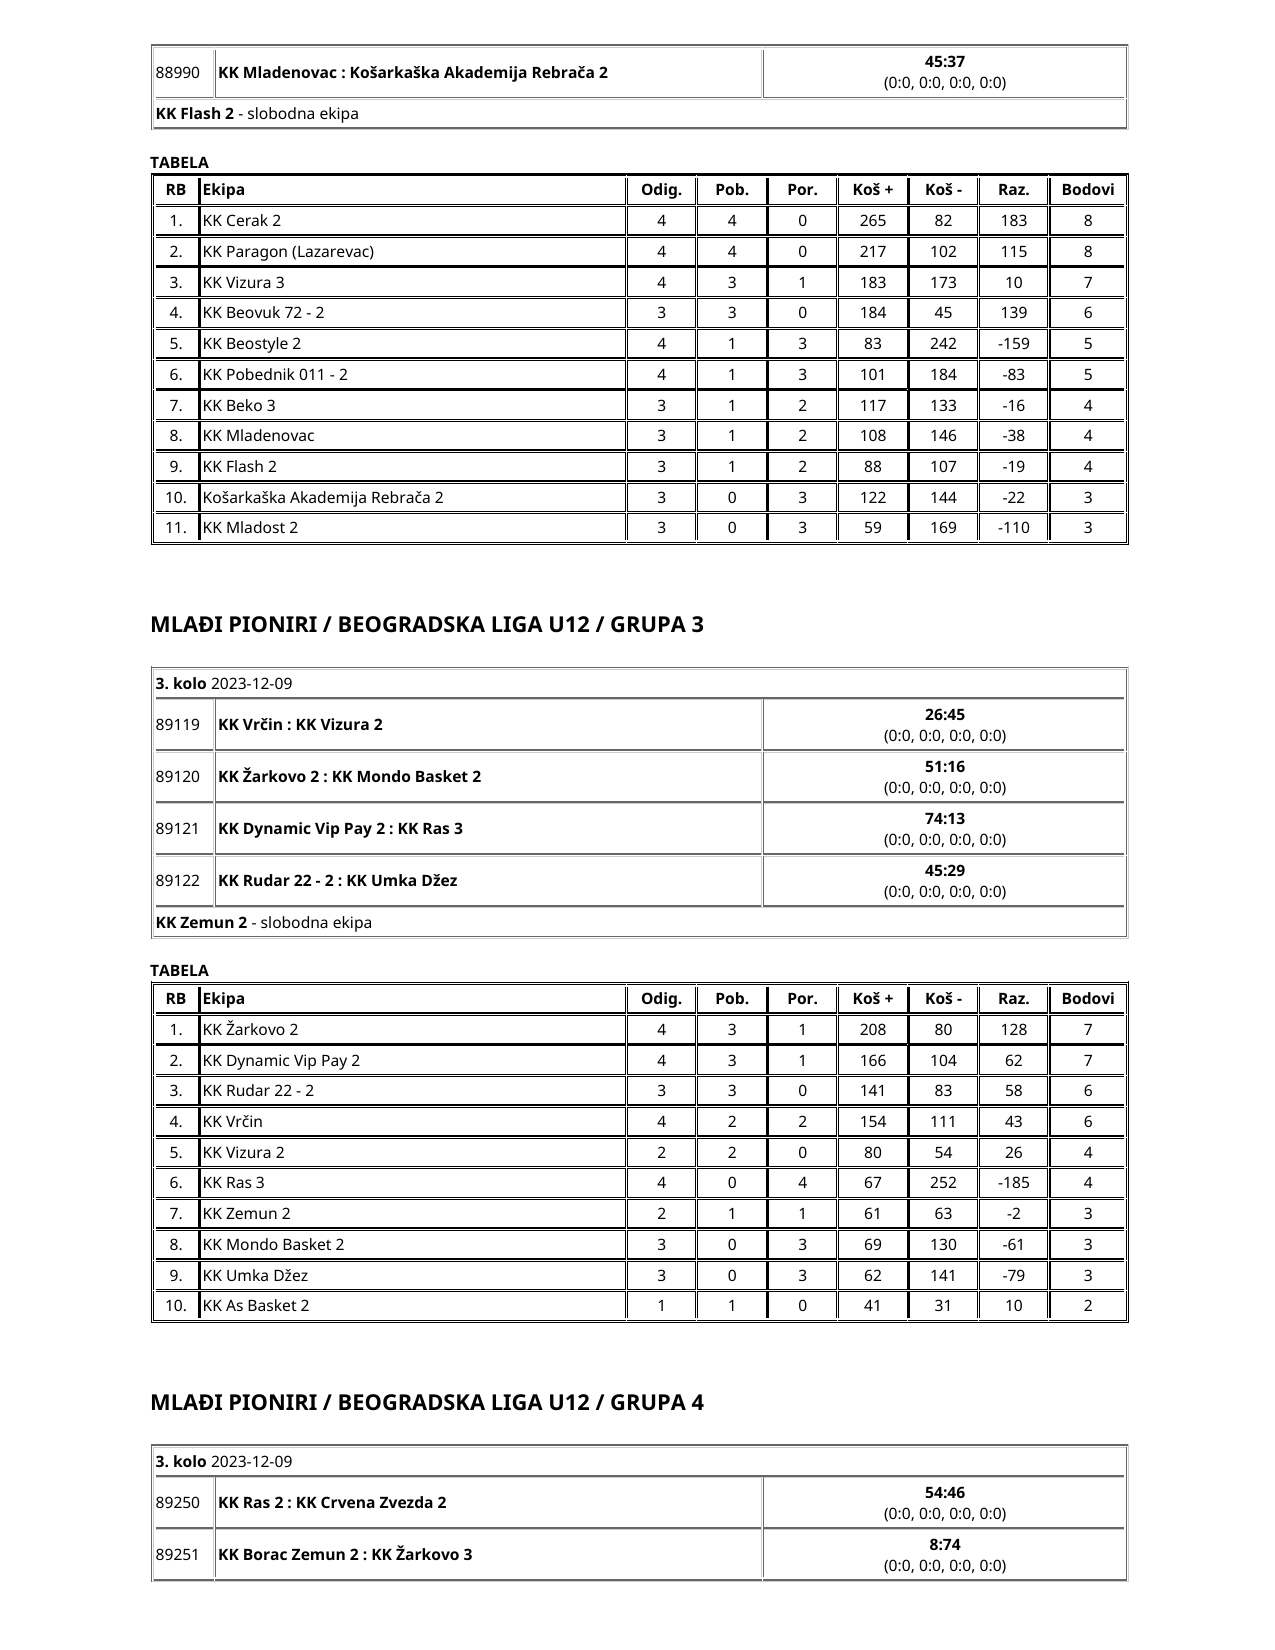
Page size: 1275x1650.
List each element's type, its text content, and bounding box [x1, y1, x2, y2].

table_cell 54 [910, 1139, 977, 1166]
table_cell 1 [698, 1200, 766, 1227]
table_cell 101 [839, 361, 907, 388]
table_cell KK Vizura 3 [201, 268, 625, 296]
table_cell 3 [626, 514, 697, 542]
table_cell 6. [152, 1166, 199, 1197]
table_cell 1 [769, 1200, 836, 1227]
table_cell KK Dynamic Vip Pay 2 [201, 1046, 625, 1074]
table_cell -83 [980, 361, 1047, 388]
table_cell 3 [628, 1077, 695, 1104]
table_cell KK Borac Zemun 2 : KK Žarkovo 3 [215, 1530, 763, 1579]
table_header Bodovi [1049, 985, 1126, 1012]
table_header Raz. [979, 175, 1049, 203]
table_cell 4 [628, 207, 695, 234]
table_cell 4 [628, 361, 695, 388]
table_cell 80 [910, 1016, 977, 1043]
table_cell 69 [839, 1231, 907, 1258]
table_cell 0 [698, 1262, 766, 1289]
table_cell 89119 [154, 697, 213, 749]
table_cell 8. [154, 1227, 198, 1258]
table_cell 3 [628, 484, 695, 511]
table_cell 2. [152, 1043, 198, 1074]
table_cell 41 [838, 1292, 908, 1319]
table_cell 4 [628, 1108, 695, 1135]
table_header Por. [767, 985, 838, 1012]
table_cell 4 [1051, 388, 1127, 419]
table_cell 1 [769, 1016, 836, 1043]
table_cell 141 [910, 1262, 977, 1289]
table_cell 6 [1051, 1104, 1126, 1135]
table_cell KK Cerak 2 [201, 207, 625, 234]
table_header Por. [767, 176, 838, 203]
table_cell 5. [154, 1135, 198, 1166]
table_header Pob. [697, 176, 767, 203]
table_cell 59 [838, 514, 908, 542]
table_cell 1 [769, 268, 836, 296]
table_cell 115 [980, 238, 1047, 265]
table_cell 6. [154, 357, 198, 388]
table_cell 117 [839, 391, 907, 419]
table_cell 82 [910, 207, 977, 234]
table_cell KK Mondo Basket 2 [201, 1231, 625, 1258]
table_cell 1 [698, 422, 766, 449]
table_cell 173 [910, 268, 977, 296]
table_cell 4. [152, 296, 199, 326]
table_cell 1 [698, 361, 766, 388]
table_header RB [154, 176, 199, 203]
table_cell 3 [769, 484, 836, 511]
table_cell 7. [152, 1197, 199, 1227]
table_cell KK Mladenovac : Košarkaška Akademija Rebrača 2 [215, 48, 763, 96]
table_cell -79 [980, 1262, 1047, 1289]
table_cell 4 [628, 330, 695, 357]
table_cell 208 [839, 1016, 907, 1043]
table_cell 154 [839, 1108, 907, 1135]
table_cell 7 [1051, 265, 1126, 296]
table_cell KK Zemun 2 - slobodna ekipa [154, 905, 1126, 936]
table_cell 0 [769, 1139, 836, 1166]
table_cell 108 [839, 422, 907, 449]
table_header Odig. [626, 985, 697, 1012]
table_cell 3 [1051, 480, 1126, 511]
table_cell 5. [154, 326, 198, 357]
table_cell 111 [910, 1108, 977, 1135]
table_cell 54:46 (0:0, 0:0, 0:0, 0:0) [764, 1475, 1126, 1527]
table_cell 2 [769, 422, 836, 449]
table_cell 3. [154, 265, 198, 296]
table_cell KK Vrčin [201, 1108, 625, 1135]
table_cell 4 [628, 1046, 695, 1074]
table_cell -185 [980, 1169, 1047, 1197]
table_cell 83 [910, 1077, 977, 1104]
table_cell 2 [769, 1108, 836, 1135]
table_cell 4 [698, 207, 766, 234]
table_cell -61 [980, 1231, 1047, 1258]
table_cell 3 [628, 299, 695, 326]
table_header Ekipa [199, 176, 626, 203]
table_cell 3 [698, 1077, 766, 1104]
table_cell 3 [1051, 1258, 1126, 1289]
table_cell 0 [769, 1077, 836, 1104]
table_cell 4 [628, 1169, 695, 1197]
table_cell 2 [628, 1200, 695, 1227]
table_cell 83 [839, 330, 907, 357]
table_cell -22 [980, 484, 1047, 511]
table_cell 0 [698, 1231, 766, 1258]
table_cell Košarkaška Akademija Rebrača 2 [201, 484, 625, 511]
table_cell 3 [769, 330, 836, 357]
table_cell 166 [839, 1046, 907, 1074]
table_cell 4 [698, 238, 766, 265]
table_cell 2 [628, 1139, 695, 1166]
table_cell 10 [980, 268, 1047, 296]
table_cell 4 [628, 238, 695, 265]
table_cell -159 [980, 330, 1047, 357]
table_cell 104 [910, 1046, 977, 1074]
table_cell 1 [698, 453, 766, 480]
table_cell 89251 [154, 1527, 215, 1579]
table_cell 3. [152, 1074, 199, 1104]
table_header Ekipa [199, 985, 626, 1012]
table_cell KK Ras 2 : KK Crvena Zvezda 2 [216, 1478, 761, 1527]
table_cell 63 [910, 1200, 977, 1227]
table_cell 74:13 (0:0, 0:0, 0:0, 0:0) [764, 801, 1126, 853]
table_cell 3 [628, 453, 695, 480]
table_cell 51:16 (0:0, 0:0, 0:0, 0:0) [764, 749, 1126, 801]
table_cell KK Ras 3 [201, 1169, 625, 1197]
table_cell 2. [154, 234, 198, 265]
table_cell -16 [980, 391, 1047, 419]
table_cell 4 [1051, 449, 1126, 480]
table_cell 144 [910, 484, 977, 511]
table_cell KK Mladenovac [201, 422, 625, 449]
table_cell 9. [154, 449, 198, 480]
table_cell 217 [839, 238, 907, 265]
table_header Pob. [697, 985, 767, 1012]
table_cell 0 [769, 238, 836, 265]
table_cell 265 [839, 207, 907, 234]
table_cell 139 [980, 299, 1047, 326]
table_cell 8 [1051, 234, 1126, 265]
table_cell 7 [1051, 1012, 1126, 1043]
table_cell KK Flash 2 [201, 453, 625, 480]
table_cell 8. [152, 419, 199, 449]
table_header Raz. [979, 983, 1049, 1012]
table_cell 2 [1049, 1289, 1127, 1319]
table_cell -110 [979, 511, 1049, 542]
table_cell 1. [154, 1012, 198, 1043]
table_header 3. kolo 2023-12-09 [154, 1448, 1126, 1475]
table_cell 1 [769, 1046, 836, 1074]
table_cell 88990 [154, 48, 215, 96]
text MLAĐI PIONIRI / BEOGRADSKA LIGA U12 / GRUPA 4 [150, 1323, 1125, 1444]
table_cell 8 [1051, 204, 1126, 234]
table_cell 3 [698, 268, 766, 296]
table_cell 4 [628, 268, 695, 296]
table_header RB [154, 985, 199, 1012]
table_cell 4 [1049, 419, 1127, 449]
table_cell 3 [1049, 511, 1127, 542]
table_cell 4 [1049, 1166, 1127, 1197]
table_cell 3 [628, 1231, 695, 1258]
table_header Koš - [908, 176, 978, 203]
table_cell 10. [154, 480, 198, 511]
table_cell -19 [980, 453, 1047, 480]
table_cell 1 [698, 391, 766, 419]
table_cell 45:37 (0:0, 0:0, 0:0, 0:0) [763, 48, 1126, 96]
table_cell 1 [697, 1292, 767, 1319]
table_cell 169 [908, 514, 978, 542]
table_cell 3 [767, 514, 838, 542]
table_cell 0 [697, 514, 767, 542]
table_cell 184 [839, 299, 907, 326]
table_cell KK As Basket 2 [199, 1292, 626, 1319]
table_cell KK Beovuk 72 - 2 [201, 299, 625, 326]
table_header Koš + [838, 983, 908, 1012]
table_header Koš - [908, 985, 978, 1012]
table_cell 3 [698, 299, 766, 326]
table_cell 3 [1051, 1227, 1126, 1258]
table_cell 102 [910, 238, 977, 265]
table_cell 2 [698, 1108, 766, 1135]
table_cell 45 [910, 299, 977, 326]
table_cell 252 [910, 1169, 977, 1197]
table_cell 10 [979, 1289, 1049, 1319]
table_cell 89122 [154, 853, 213, 905]
text TABELA [150, 130, 1125, 173]
table_cell 0 [698, 484, 766, 511]
table_cell 4 [628, 1016, 695, 1043]
table_cell 183 [980, 207, 1047, 234]
table_cell 133 [910, 391, 977, 419]
table_cell 3 [628, 1262, 695, 1289]
table_cell KK Vizura 2 [201, 1139, 625, 1166]
table_cell KK Žarkovo 2 : KK Mondo Basket 2 [216, 753, 761, 801]
table_cell 0 [698, 1169, 766, 1197]
table_cell KK Zemun 2 [201, 1200, 625, 1227]
table_cell 3 [1049, 1197, 1127, 1227]
table_cell 0 [767, 1292, 838, 1319]
table_cell 89121 [154, 801, 213, 853]
table_cell 242 [910, 330, 977, 357]
table_cell 128 [980, 1016, 1047, 1043]
table_cell 7 [1051, 1043, 1127, 1074]
table_cell 8:74 (0:0, 0:0, 0:0, 0:0) [763, 1527, 1126, 1579]
table_cell 43 [980, 1108, 1047, 1135]
table_cell 4 [769, 1169, 836, 1197]
table_cell 80 [839, 1139, 907, 1166]
table_cell 3 [769, 361, 836, 388]
table_cell 184 [910, 361, 977, 388]
table_header Odig. [626, 176, 697, 203]
table_cell 26:45 (0:0, 0:0, 0:0, 0:0) [764, 697, 1126, 749]
table_cell 2 [698, 1139, 766, 1166]
table_cell 122 [839, 484, 907, 511]
table_cell 3 [698, 1046, 766, 1074]
table_cell 89120 [154, 749, 213, 801]
table_cell 89250 [154, 1475, 213, 1527]
table_cell 88 [839, 453, 907, 480]
table_cell -2 [980, 1200, 1047, 1227]
table_cell 1. [154, 204, 198, 234]
table_cell 3 [698, 1016, 766, 1043]
table_cell KK Paragon (Lazarevac) [201, 238, 625, 265]
table_header 3. kolo 2023-12-09 [154, 670, 1126, 697]
table_cell 6 [1049, 1074, 1127, 1104]
table_cell 130 [910, 1231, 977, 1258]
table_cell 5 [1051, 357, 1126, 388]
table_cell 0 [769, 299, 836, 326]
table_cell KK Rudar 22 - 2 : KK Umka Džez [216, 857, 761, 905]
table_cell 107 [910, 453, 977, 480]
table_cell KK Beko 3 [201, 391, 625, 419]
table_cell 6 [1049, 296, 1127, 326]
table_cell 141 [839, 1077, 907, 1104]
table_cell 2 [769, 391, 836, 419]
table_cell KK Žarkovo 2 [201, 1016, 625, 1043]
table_cell 45:29 (0:0, 0:0, 0:0, 0:0) [764, 853, 1126, 905]
table_cell 7. [152, 388, 198, 419]
text TABELA [150, 939, 1125, 981]
table_cell 3 [769, 1262, 836, 1289]
table_cell KK Mladost 2 [199, 514, 626, 542]
table_cell 62 [980, 1046, 1047, 1074]
table_cell 9. [154, 1258, 198, 1289]
table_cell 3 [628, 422, 695, 449]
table_cell 4 [1051, 1135, 1126, 1166]
table_cell KK Dynamic Vip Pay 2 : KK Ras 3 [216, 804, 761, 853]
table_cell 58 [980, 1077, 1047, 1104]
table_cell KK Pobednik 011 - 2 [201, 361, 625, 388]
table_cell KK Vrčin : KK Vizura 2 [216, 700, 761, 749]
table_cell 183 [839, 268, 907, 296]
table_cell 3 [769, 1231, 836, 1258]
table_cell KK Flash 2 - slobodna ekipa [154, 96, 1126, 127]
table_cell 10. [152, 1289, 199, 1319]
table_cell 1 [698, 330, 766, 357]
table_cell 26 [980, 1139, 1047, 1166]
table_cell KK Umka Džez [201, 1262, 625, 1289]
table_cell 2 [769, 453, 836, 480]
table_cell 4. [154, 1104, 198, 1135]
table_cell 61 [839, 1200, 907, 1227]
table_cell 5 [1051, 326, 1126, 357]
table_cell 62 [839, 1262, 907, 1289]
table_header Koš + [838, 175, 908, 203]
table_cell 0 [769, 207, 836, 234]
table_cell 11. [152, 511, 199, 542]
table_cell 67 [839, 1169, 907, 1197]
table_cell 146 [910, 422, 977, 449]
table_cell 3 [628, 391, 695, 419]
text MLAĐI PIONIRI / BEOGRADSKA LIGA U12 / GRUPA 3 [150, 545, 1125, 666]
table_cell 31 [908, 1292, 978, 1319]
table_cell -38 [980, 422, 1047, 449]
table_cell KK Beostyle 2 [201, 330, 625, 357]
table_cell KK Rudar 22 - 2 [201, 1077, 625, 1104]
table_header Bodovi [1049, 176, 1126, 203]
table_cell 1 [626, 1292, 697, 1319]
